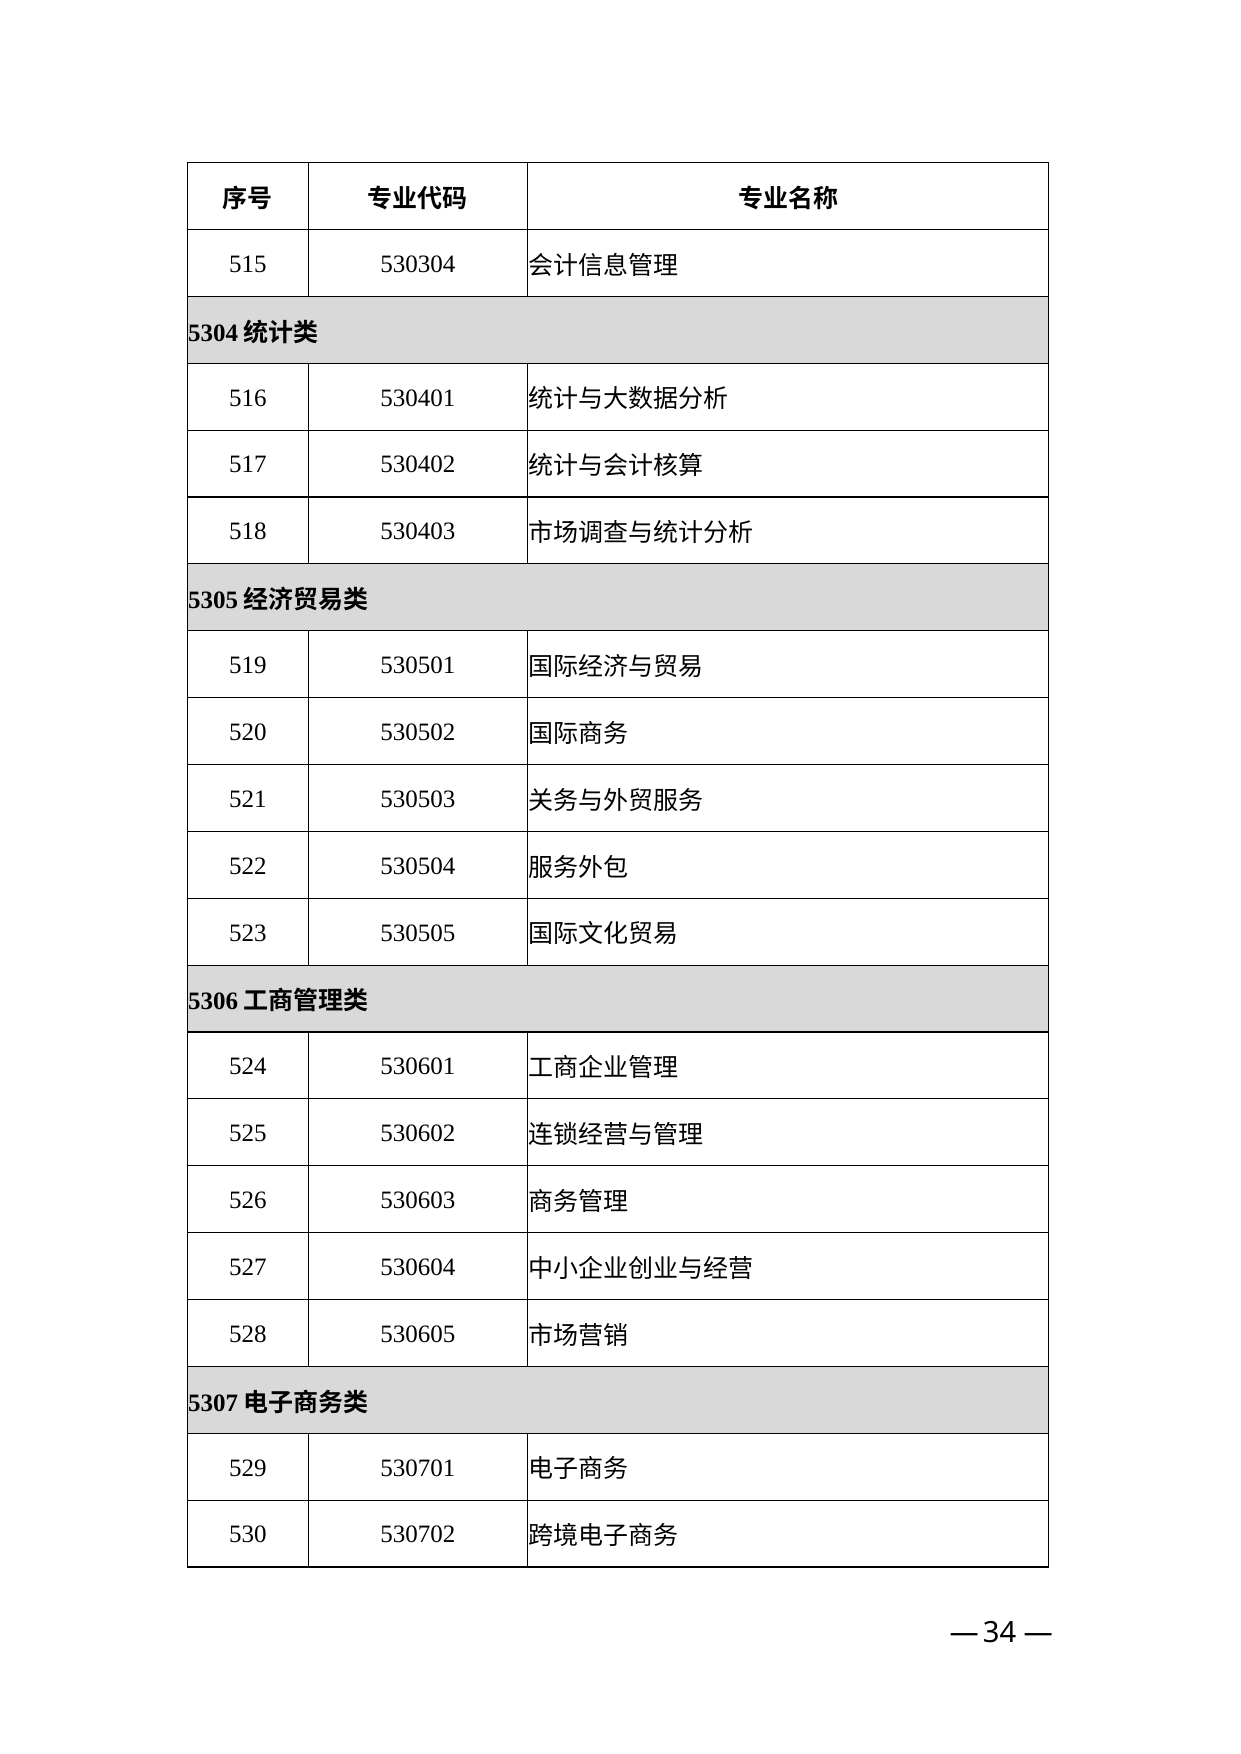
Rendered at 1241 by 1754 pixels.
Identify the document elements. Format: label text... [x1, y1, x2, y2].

table_cell 商务管理 [528, 1166, 1048, 1232]
table_cell 中小企业创业与经营 [528, 1233, 1048, 1299]
table_cell 527 [188, 1233, 308, 1299]
table_cell 520 [188, 698, 308, 764]
table_cell 统计与大数据分析 [528, 364, 1048, 429]
table_cell 530403 [309, 498, 527, 563]
table_cell 5306工商管理类 [188, 966, 1048, 1031]
table_cell 工商企业管理 [528, 1033, 1048, 1098]
table_cell 530401 [309, 364, 527, 429]
table_header 专业代码 [309, 163, 527, 229]
table_header 序号 [188, 163, 308, 229]
table_cell 530304 [309, 230, 527, 296]
table_cell 530505 [309, 899, 527, 964]
table_cell 5307电子商务类 [188, 1367, 1048, 1433]
table_cell 关务与外贸服务 [528, 765, 1048, 831]
table_cell 530605 [309, 1300, 527, 1366]
table_cell 连锁经营与管理 [528, 1099, 1048, 1165]
table_header 专业名称 [528, 163, 1048, 229]
table_cell 530 [188, 1501, 308, 1566]
table_cell 服务外包 [528, 832, 1048, 898]
table_cell 530501 [309, 631, 527, 697]
table_cell 530402 [309, 431, 527, 496]
table_cell 516 [188, 364, 308, 429]
table_cell 国际经济与贸易 [528, 631, 1048, 697]
table_cell 530604 [309, 1233, 527, 1299]
table_cell 517 [188, 431, 308, 496]
table_cell 会计信息管理 [528, 230, 1048, 296]
table_cell 530502 [309, 698, 527, 764]
table_cell 530602 [309, 1099, 527, 1165]
table_cell 525 [188, 1099, 308, 1165]
table_cell 市场营销 [528, 1300, 1048, 1366]
table_cell 528 [188, 1300, 308, 1366]
table_cell 530503 [309, 765, 527, 831]
table_cell 522 [188, 832, 308, 898]
table_cell 530702 [309, 1501, 527, 1566]
table_cell 530601 [309, 1033, 527, 1098]
table_cell 市场调查与统计分析 [528, 498, 1048, 563]
table_cell 530504 [309, 832, 527, 898]
table_cell 国际文化贸易 [528, 899, 1048, 964]
table_cell 515 [188, 230, 308, 296]
table_cell 526 [188, 1166, 308, 1232]
table_cell 国际商务 [528, 698, 1048, 764]
table_cell 5305经济贸易类 [188, 564, 1048, 630]
table_cell 523 [188, 899, 308, 964]
table_cell 524 [188, 1033, 308, 1098]
table_cell 530603 [309, 1166, 527, 1232]
table_cell 519 [188, 631, 308, 697]
table_cell 521 [188, 765, 308, 831]
table_cell 530701 [309, 1434, 527, 1499]
table_cell 电子商务 [528, 1434, 1048, 1499]
table_cell 跨境电子商务 [528, 1501, 1048, 1566]
table_cell 518 [188, 498, 308, 563]
table_cell 5304统计类 [188, 297, 1048, 363]
table_cell 529 [188, 1434, 308, 1499]
table_cell 统计与会计核算 [528, 431, 1048, 496]
